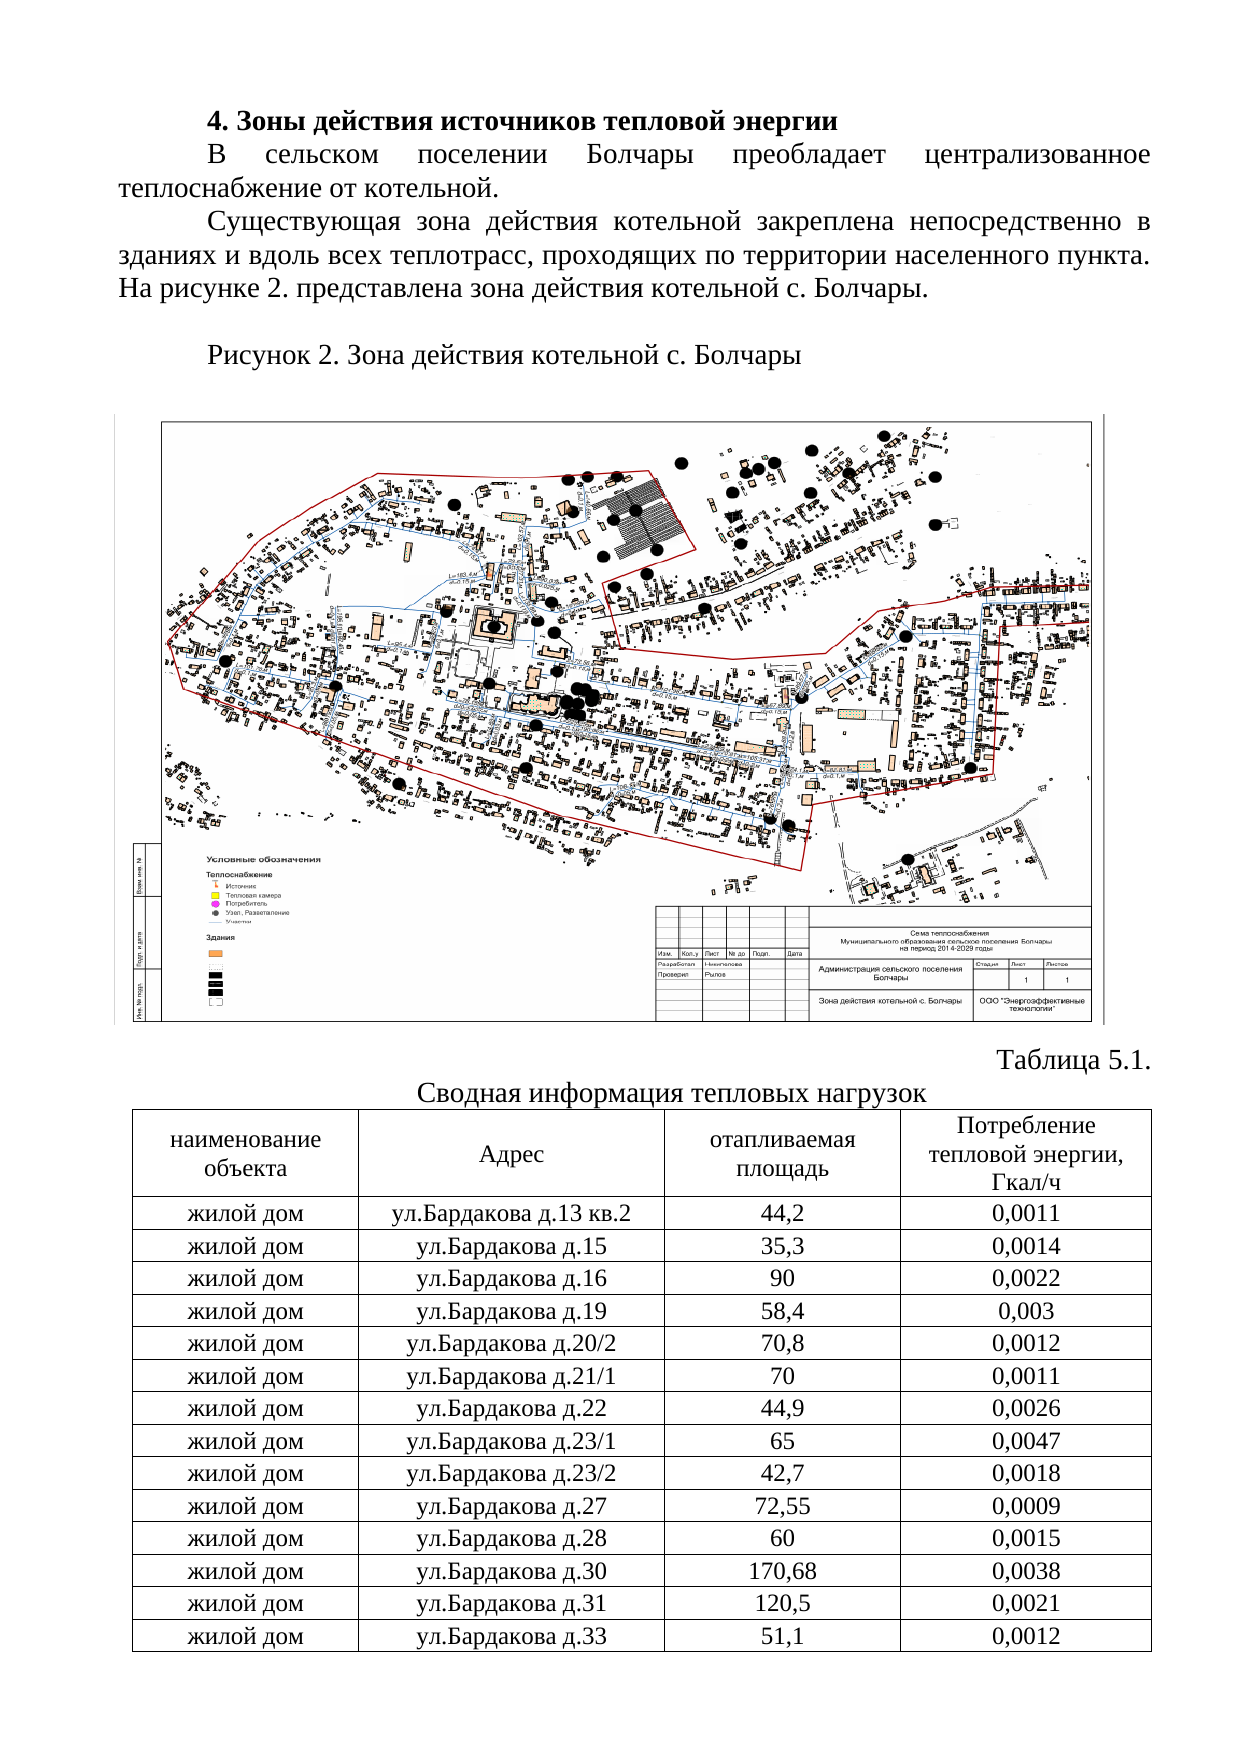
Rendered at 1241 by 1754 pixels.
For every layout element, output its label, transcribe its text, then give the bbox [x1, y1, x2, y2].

table_cell ул.Бардакова д.16 [359, 1262, 664, 1294]
table_cell ул.Бардакова д.30 [359, 1555, 664, 1586]
table_cell 0,0047 [901, 1425, 1151, 1456]
table_cell ул.Бардакова д.31 [359, 1587, 664, 1619]
picture [114, 414, 1105, 1024]
table_cell 0,0009 [901, 1490, 1151, 1521]
table_cell жилой дом [133, 1360, 358, 1391]
table_cell 44,9 [665, 1392, 900, 1424]
table_cell жилой дом [133, 1230, 358, 1261]
table_cell 0,0026 [901, 1392, 1151, 1424]
table_cell 65 [665, 1425, 900, 1456]
table_cell 51,1 [665, 1620, 900, 1651]
text Существующая зона действия котельной закреплена непосредственно в зданиях и вдоль всех теплотрасс, проходящих по территории населенного пункта. На рисунке 2. представлена зона действия котельной с. Болчары. [118, 203, 1152, 304]
table_cell 0,0038 [901, 1555, 1151, 1586]
table_cell 0,0012 [901, 1327, 1151, 1359]
table_cell 170,68 [665, 1555, 900, 1586]
table_cell жилой дом [133, 1587, 358, 1619]
table_cell ул.Бардакова д.33 [359, 1620, 664, 1651]
text Сводная информация тепловых нагрузок [118, 1075, 1152, 1109]
table_cell 70 [665, 1360, 900, 1391]
table_cell 0,0011 [901, 1197, 1151, 1229]
table_cell ул.Бардакова д.19 [359, 1295, 664, 1326]
table_cell 0,0021 [901, 1587, 1151, 1619]
table_header отапливаемая площадь [665, 1110, 900, 1196]
text Таблица 5.1. [118, 975, 1152, 1075]
table_cell 0,003 [901, 1295, 1151, 1326]
table_cell жилой дом [133, 1327, 358, 1359]
table_cell жилой дом [133, 1457, 358, 1489]
table_cell 90 [665, 1262, 900, 1294]
table_cell 60 [665, 1522, 900, 1554]
table_cell жилой дом [133, 1197, 358, 1229]
table_cell жилой дом [133, 1262, 358, 1294]
table_cell жилой дом [133, 1425, 358, 1456]
table_cell ул.Бардакова д.15 [359, 1230, 664, 1261]
table_cell ул.Бардакова д.28 [359, 1522, 664, 1554]
table_cell 35,3 [665, 1230, 900, 1261]
table_cell 120,5 [665, 1587, 900, 1619]
table_cell 44,2 [665, 1197, 900, 1229]
table_cell жилой дом [133, 1555, 358, 1586]
table_cell жилой дом [133, 1392, 358, 1424]
table_cell ул.Бардакова д.13 кв.2 [359, 1197, 664, 1229]
table_cell 42,7 [665, 1457, 900, 1489]
table_cell жилой дом [133, 1522, 358, 1554]
table_header наименование объекта [133, 1110, 358, 1196]
table_cell ул.Бардакова д.23/2 [359, 1457, 664, 1489]
table_cell 0,0018 [901, 1457, 1151, 1489]
table_cell 0,0022 [901, 1262, 1151, 1294]
table_cell 0,0011 [901, 1360, 1151, 1391]
table_cell 0,0012 [901, 1620, 1151, 1651]
table_cell ул.Бардакова д.23/1 [359, 1425, 664, 1456]
table_cell жилой дом [133, 1490, 358, 1521]
table_cell жилой дом [133, 1620, 358, 1651]
text В сельском поселении Болчары преобладает централизованное теплоснабжение от котельной. [118, 136, 1152, 203]
table_header Потребление тепловой энергии, Гкал/ч [901, 1110, 1151, 1196]
list Зоны действия источников тепловой энергии [118, 103, 1152, 136]
table_cell 72,55 [665, 1490, 900, 1521]
text Рисунок 2. Зона действия котельной с. Болчары [118, 337, 1152, 371]
table_cell 0,0015 [901, 1522, 1151, 1554]
table_cell 58,4 [665, 1295, 900, 1326]
table_cell 70,8 [665, 1327, 900, 1359]
table_cell ул.Бардакова д.27 [359, 1490, 664, 1521]
table_cell ул.Бардакова д.22 [359, 1392, 664, 1424]
table_cell ул.Бардакова д.20/2 [359, 1327, 664, 1359]
table_cell ул.Бардакова д.21/1 [359, 1360, 664, 1391]
table_cell 0,0014 [901, 1230, 1151, 1261]
table_header Адрес [359, 1110, 664, 1196]
table_cell жилой дом [133, 1295, 358, 1326]
